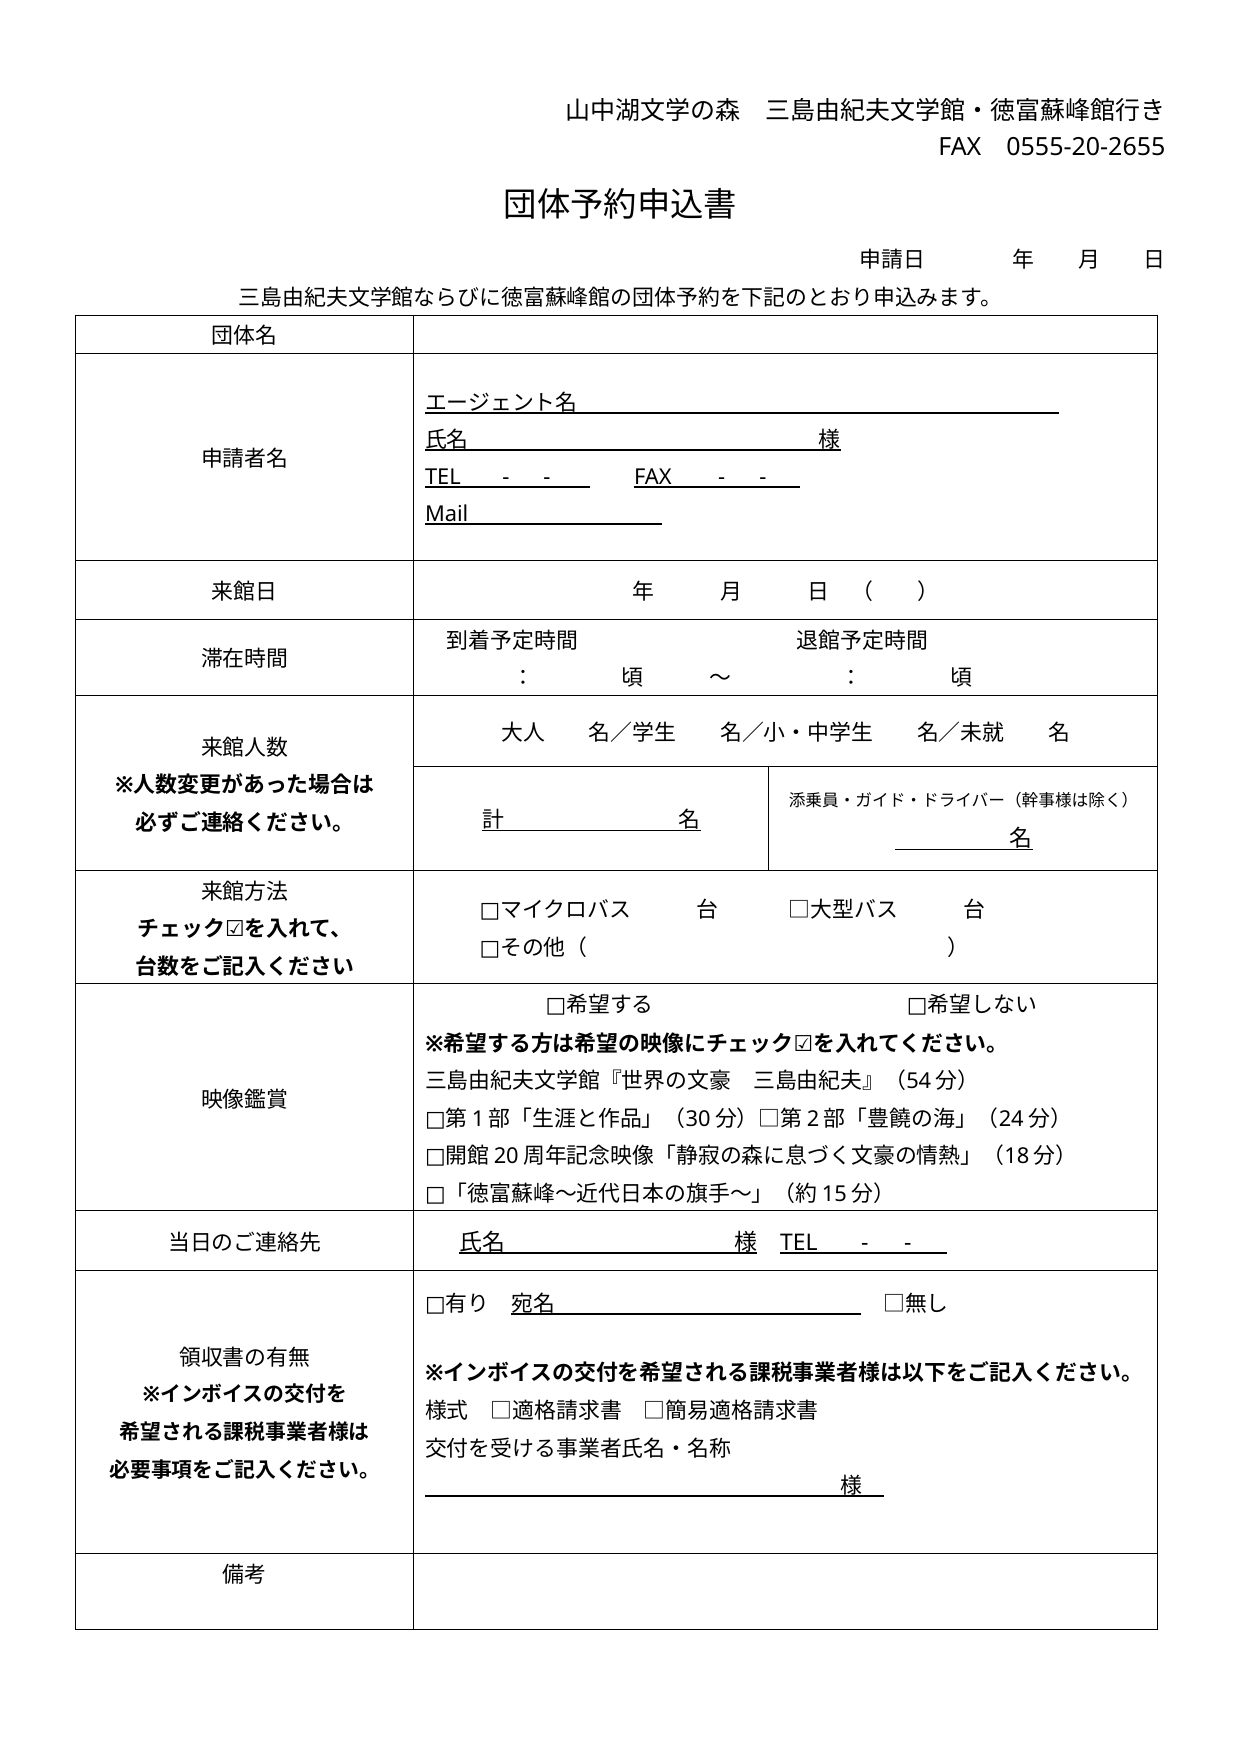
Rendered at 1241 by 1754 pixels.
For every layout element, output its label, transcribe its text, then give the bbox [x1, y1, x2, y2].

table_cell 申請者名 [76, 354, 413, 560]
text FAX 0555-20-2655 [75, 127, 1165, 164]
table_cell 来館日 [76, 561, 413, 619]
table_cell 年 月 日 （ ） [414, 561, 1157, 619]
table_cell 備考 [76, 1554, 413, 1629]
table_cell 氏名 様 TEL - - [414, 1211, 1157, 1269]
text 山中湖文学の森 三島由紀夫文学館・徳富蘇峰館行き [75, 89, 1165, 127]
table_cell ※希望する方は希望の映像にチェック☑を入れてください。 三島由紀夫文学館『世界の文豪 三島由紀夫』（54分） □第1部「生涯と作品」（30分）□第2部「豊饒の海」（24分） □開館20周年記念映像「静寂の森に息づく文豪の情熱」（18分） □「徳富蘇峰～近代日本の旗手～」（約15分） [414, 1022, 1157, 1210]
table_cell [414, 1554, 1157, 1629]
text 団体予約申込書 [75, 164, 1165, 239]
text 三島由紀夫文学館ならびに徳富蘇峰館の団体予約を下記のとおり申込みます。 [75, 277, 1165, 314]
table_cell 来館方法 チェック☑を入れて、 台数をご記入ください [76, 871, 413, 983]
table_cell 計 名 [414, 767, 768, 870]
table_cell □マイクロバス 台 □大型バス 台 □その他（ ） [414, 871, 1157, 983]
table_cell 来館人数 ※人数変更があった場合は 必ずご連絡ください。 [76, 696, 413, 870]
table_cell □希望する [414, 984, 786, 1022]
table_cell 映像鑑賞 [76, 984, 413, 1210]
text 申請日 年 月 日 [75, 239, 1165, 277]
table_cell エージェント名 氏名 様 TEL - - FAX - - Mail [414, 354, 1157, 560]
table_header [414, 316, 1157, 353]
table_cell 到着予定時間 退館予定時間 ： 頃 ～ ： 頃 [414, 620, 1157, 695]
table_cell 大人 名／学生 名／小・中学生 名／未就 名 [414, 696, 1157, 766]
table_cell □希望しない [786, 984, 1157, 1022]
table_cell 領収書の有無 ※インボイスの交付を 希望される課税事業者様は 必要事項をご記入ください。 [76, 1271, 413, 1553]
table_cell □有り 宛名 □無し ※インボイスの交付を希望される課税事業者様は以下をご記入ください。 様式 □適格請求書 □簡易適格請求書 交付を受ける事業者氏名・名称 様 [414, 1271, 1157, 1553]
table_cell 当日のご連絡先 [76, 1211, 413, 1269]
table_cell 滞在時間 [76, 620, 413, 695]
table_cell 添乗員・ガイド・ドライバー（幹事様は除く） 名 [769, 767, 1157, 870]
table_header 団体名 [76, 316, 413, 353]
